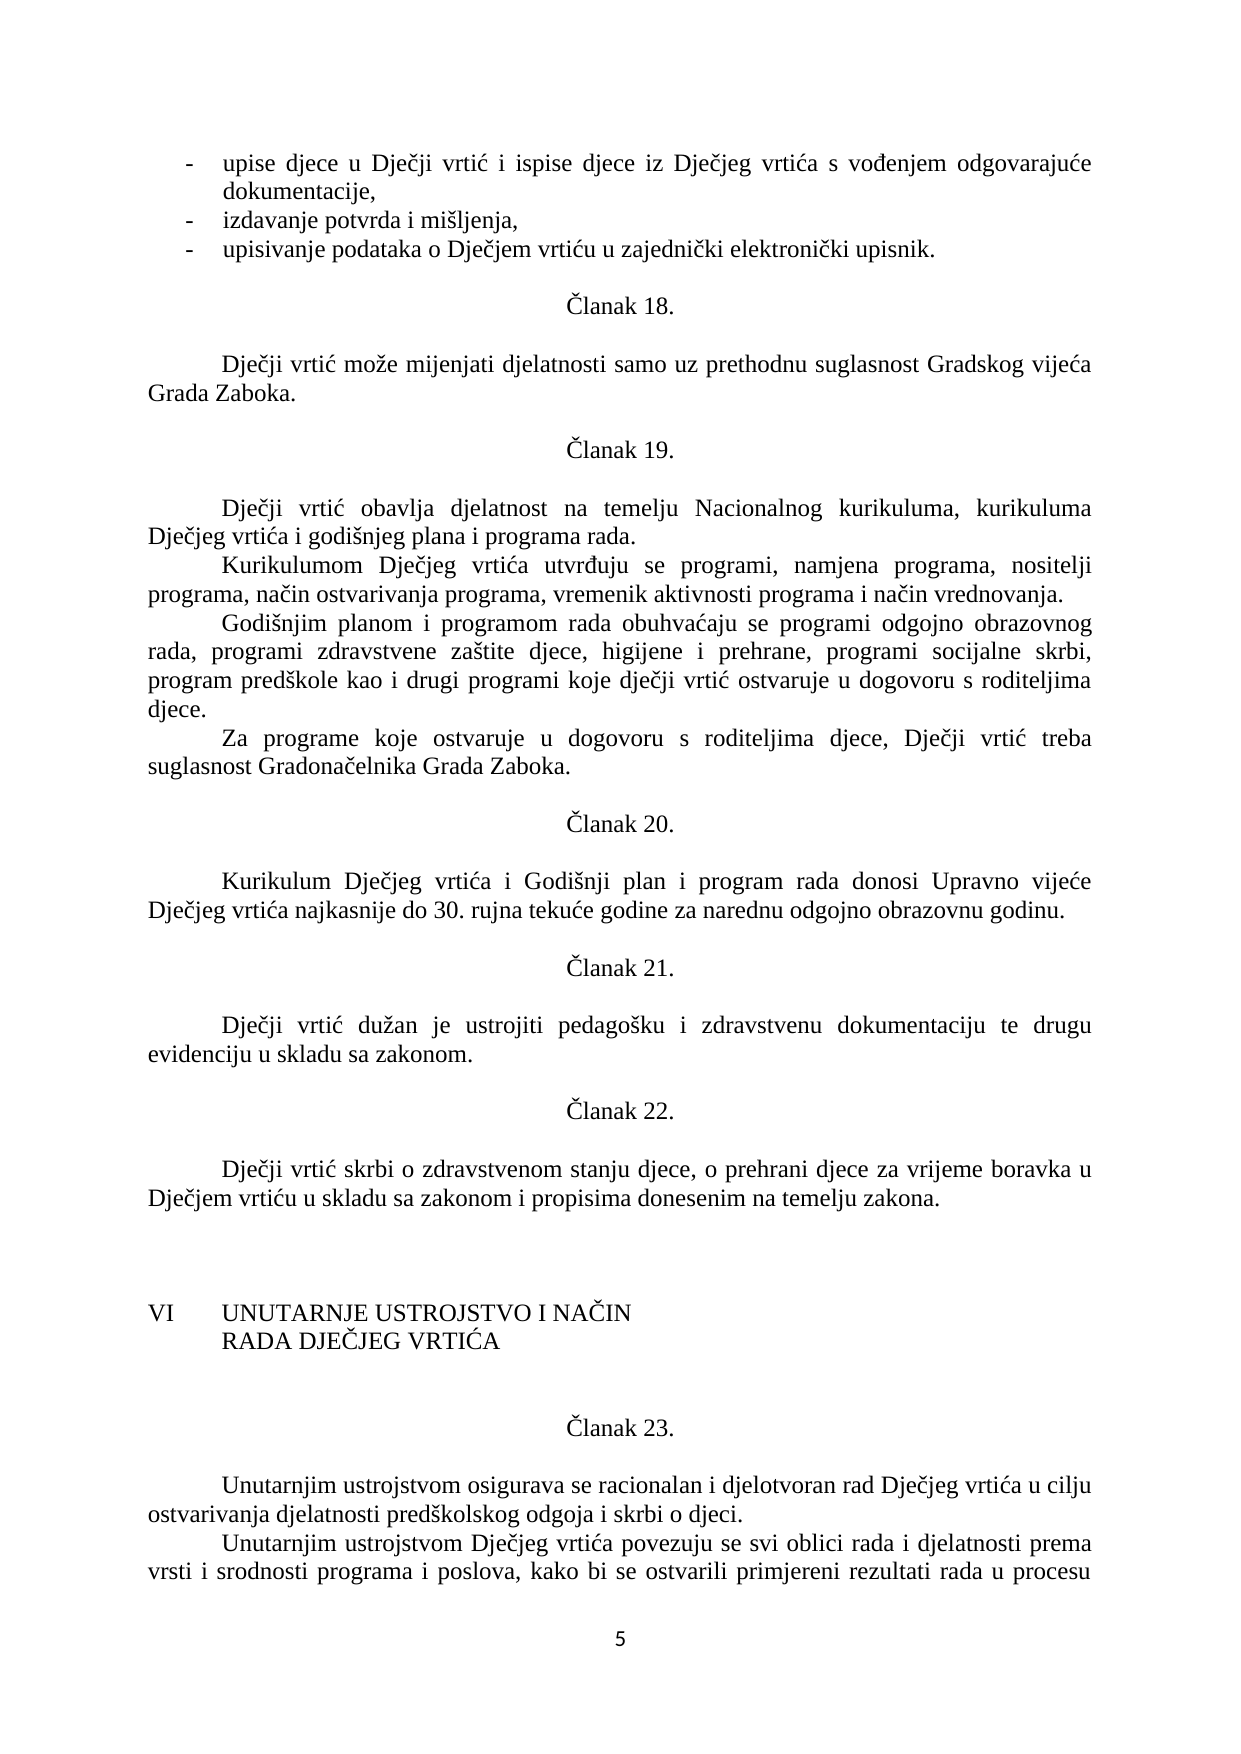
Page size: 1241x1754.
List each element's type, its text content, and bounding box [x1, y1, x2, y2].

text Kurikulum Dječjeg vrtića i Godišnji plan i program rada donosi Upravno vijeće Dječjeg vrtića najkasnije do 30. rujna tekuće godine za narednu odgojno obrazovnu godinu. [148, 866, 1093, 924]
text Unutarnjim ustrojstvom osigurava se racionalan i djelotvoran rad Dječjeg vrtića u cilju ostvarivanja djelatnosti predškolskog odgoja i skrbi o djeci. [148, 1470, 1093, 1528]
text Dječji vrtić obavlja djelatnost na temelju Nacionalnog kurikuluma, kurikuluma Dječjeg vrtića i godišnjeg plana i programa rada. [148, 493, 1093, 550]
list upise djece u Dječji vrtić i ispise djece iz Dječjeg vrtića s vođenjem odgovarajuće dokumentacije, [185, 148, 1093, 205]
text RADA DJEČJEG VRTIĆA [148, 1326, 1093, 1355]
list upisivanje podataka o Dječjem vrtiću u zajednički elektronički upisnik. [185, 234, 1093, 263]
text Dječji vrtić skrbi o zdravstvenom stanju djece, o prehrani djece za vrijeme boravka u Dječjem vrtiću u skladu sa zakonom i propisima donesenim na temelju zakona. [148, 1154, 1093, 1211]
text Dječji vrtić dužan je ustrojiti pedagošku i zdravstvenu dokumentaciju te drugu evidenciju u skladu sa zakonom. [148, 1010, 1093, 1068]
text Članak 21. [148, 953, 1093, 981]
text Dječji vrtić može mijenjati djelatnosti samo uz prethodnu suglasnost Gradskog vijeća Grada Zaboka. [148, 349, 1093, 406]
text Članak 18. [148, 291, 1093, 320]
text Godišnjim planom i programom rada obuhvaćaju se programi odgojno obrazovnog rada, programi zdravstvene zaštite djece, higijene i prehrane, programi socijalne skrbi, program predškole kao i drugi programi koje dječji vrtić ostvaruje u dogovoru s roditeljima djece. [148, 608, 1093, 723]
text VI UNUTARNJE USTROJSTVO I NAČIN [148, 1298, 1093, 1326]
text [148, 1528, 1093, 1585]
text Za programe koje ostvaruje u dogovoru s roditeljima djece, Dječji vrtić treba suglasnost Gradonačelnika Grada Zaboka. [148, 723, 1093, 780]
text Članak 23. [148, 1413, 1093, 1441]
text Članak 20. [148, 809, 1093, 838]
text Kurikulumom Dječjeg vrtića utvrđuju se programi, namjena programa, nositelji programa, način ostvarivanja programa, vremenik aktivnosti programa i način vrednovanja. [148, 550, 1093, 608]
list izdavanje potvrda i mišljenja, [185, 205, 1093, 234]
text Članak 22. [148, 1096, 1093, 1125]
text Članak 19. [148, 435, 1093, 464]
